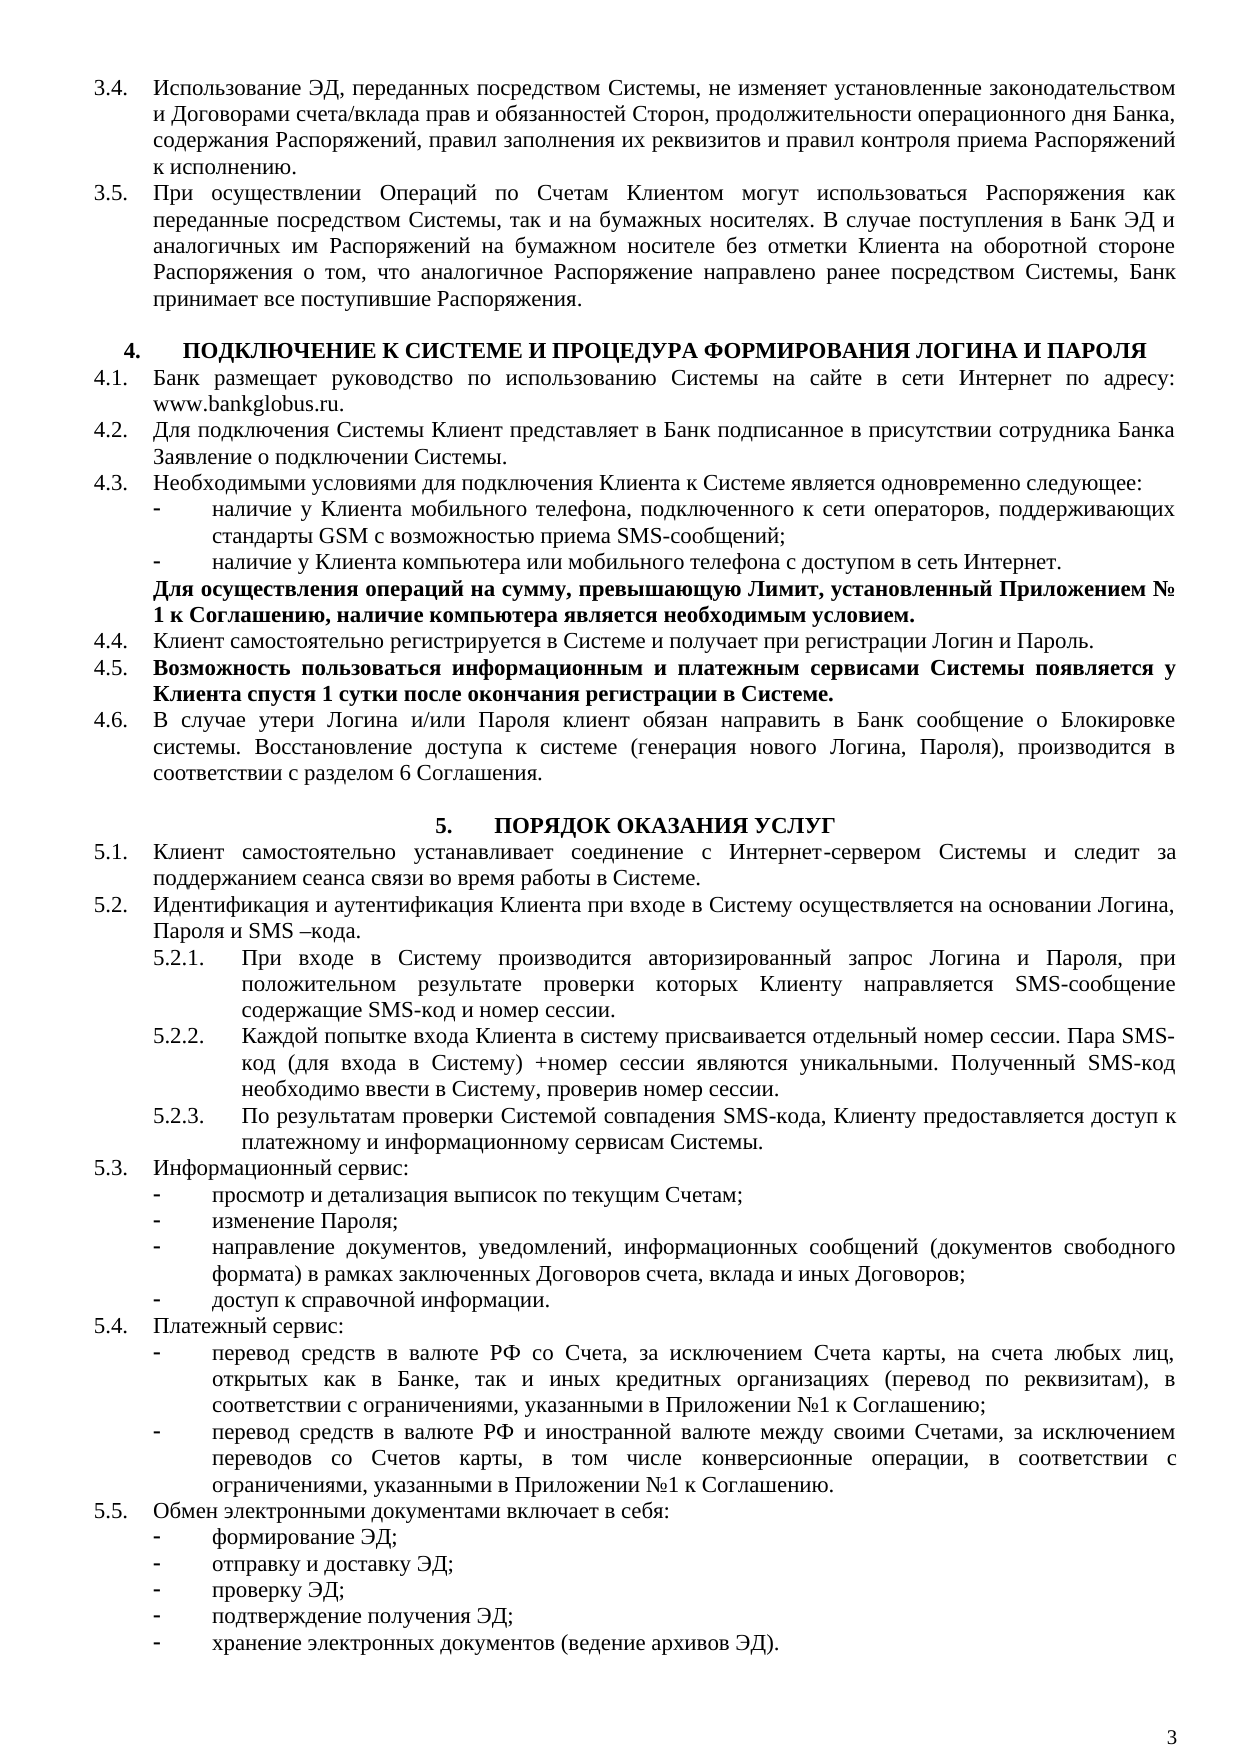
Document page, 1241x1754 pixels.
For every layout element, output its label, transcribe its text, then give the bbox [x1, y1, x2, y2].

list подтверждение получения ЭД; [153, 1602, 1177, 1629]
list Банк размещает руководство по использованию Системы на сайте в сети Интернет по адресу: www.bankglobus.ru. [94, 364, 1177, 416]
list изменение Пароля; [153, 1207, 1177, 1233]
list ПОДКЛЮЧЕНИЕ К СИСТЕМЕ И ПРОЦЕДУРА ФОРМИРОВАНИЯ ЛОГИНА И ПАРОЛЯ [94, 337, 1177, 364]
list перевод средств в валюте РФ со Счета, за исключением Счета карты, на счета любых лиц, открытых как в Банке, так и иных кредитных организациях (перевод по реквизитам), в соответствии с ограничениями, указанными в Приложении №1 к Соглашению; [153, 1339, 1177, 1418]
list доступ к справочной информации. [153, 1286, 1177, 1312]
list перевод средств в валюте РФ и иностранной валюте между своими Счетами, за исключением переводов со Счетов карты, в том числе конверсионные операции, в соответствии с ограничениями, указанными в Приложении №1 к Соглашению. [153, 1418, 1177, 1497]
list формирование ЭД; [153, 1523, 1177, 1550]
list отправку и доставку ЭД; [153, 1550, 1177, 1576]
list проверку ЭД; [153, 1576, 1177, 1602]
list В случае утери Логина и/или Пароля клиент обязан направить в Банк сообщение о Блокировке системы. Восстановление доступа к системе (генерация нового Логина, Пароля), производится в соответствии с разделом 6 Соглашения. [94, 706, 1177, 785]
list Использование ЭД, переданных посредством Системы, не изменяет установленные законодательством и Договорами счета/вклада прав и обязанностей Сторон, продолжительности операционного дня Банка, содержания Распоряжений, правил заполнения их реквизитов и правил контроля приема Распоряжений к исполнению. [94, 74, 1177, 179]
list просмотр и детализация выписок по текущим Счетам; [153, 1181, 1177, 1207]
list направление документов, уведомлений, информационных сообщений (документов свободного формата) в рамках заключенных Договоров счета, вклада и иных Договоров; [153, 1233, 1177, 1286]
list Платежный сервис: [94, 1312, 1177, 1339]
list Обмен электронными документами включает в себя: [94, 1497, 1177, 1523]
list При осуществлении Операций по Счетам Клиентом могут использоваться Распоряжения как переданные посредством Системы, так и на бумажных носителях. В случае поступления в Банк ЭД и аналогичных им Распоряжений на бумажном носителе без отметки Клиента на оборотной стороне Распоряжения о том, что аналогичное Распоряжение направлено ранее посредством Системы, Банк принимает все поступившие Распоряжения. [94, 179, 1177, 311]
list Клиент самостоятельно устанавливает соединение с Интернет-сервером Системы и следит за поддержанием сеанса связи во время работы в Системе. [94, 838, 1177, 891]
list По результатам проверки Системой совпадения SMS-кода, Клиенту предоставляется доступ к платежному и информационному сервисам Системы. [153, 1102, 1177, 1154]
list Информационный сервис: [94, 1154, 1177, 1181]
list Возможность пользоваться информационным и платежным сервисами Системы появляется у Клиента спустя 1 сутки после окончания регистрации в Системе. [94, 654, 1177, 706]
list Необходимыми условиями для подключения Клиента к Системе является одновременно следующее: [94, 469, 1177, 496]
list ПОРЯДОК ОКАЗАНИЯ УСЛУГ [94, 812, 1177, 838]
list Каждой попытке входа Клиента в систему присваивается отдельный номер сессии. Пара SMS-код (для входа в Систему) +номер сессии являются уникальными. Полученный SMS-код необходимо ввести в Систему, проверив номер сессии. [153, 1023, 1177, 1102]
list хранение электронных документов (ведение архивов ЭД). [153, 1629, 1177, 1655]
list Для подключения Системы Клиент представляет в Банк подписанное в присутствии сотрудника Банка Заявление о подключении Системы. [94, 416, 1177, 469]
text Для осуществления операций на сумму, превышающую Лимит, установленный Приложением № 1 к Соглашению, наличие компьютера является необходимым условием. [153, 574, 1177, 627]
list Клиент самостоятельно регистрируется в Системе и получает при регистрации Логин и Пароль. [94, 627, 1177, 654]
list Идентификация и аутентификация Клиента при входе в Систему осуществляется на основании Логина, Пароля и SMS –кода. [94, 891, 1177, 943]
list При входе в Систему производится авторизированный запрос Логина и Пароля, при положительном результате проверки которых Клиенту направляется SMS-сообщение содержащие SMS-код и номер сессии. [153, 943, 1177, 1023]
list наличие у Клиента мобильного телефона, подключенного к сети операторов, поддерживающих стандарты GSM с возможностью приема SMS-сообщений; [153, 496, 1177, 548]
list наличие у Клиента компьютера или мобильного телефона с доступом в сеть Интернет. [153, 548, 1177, 574]
